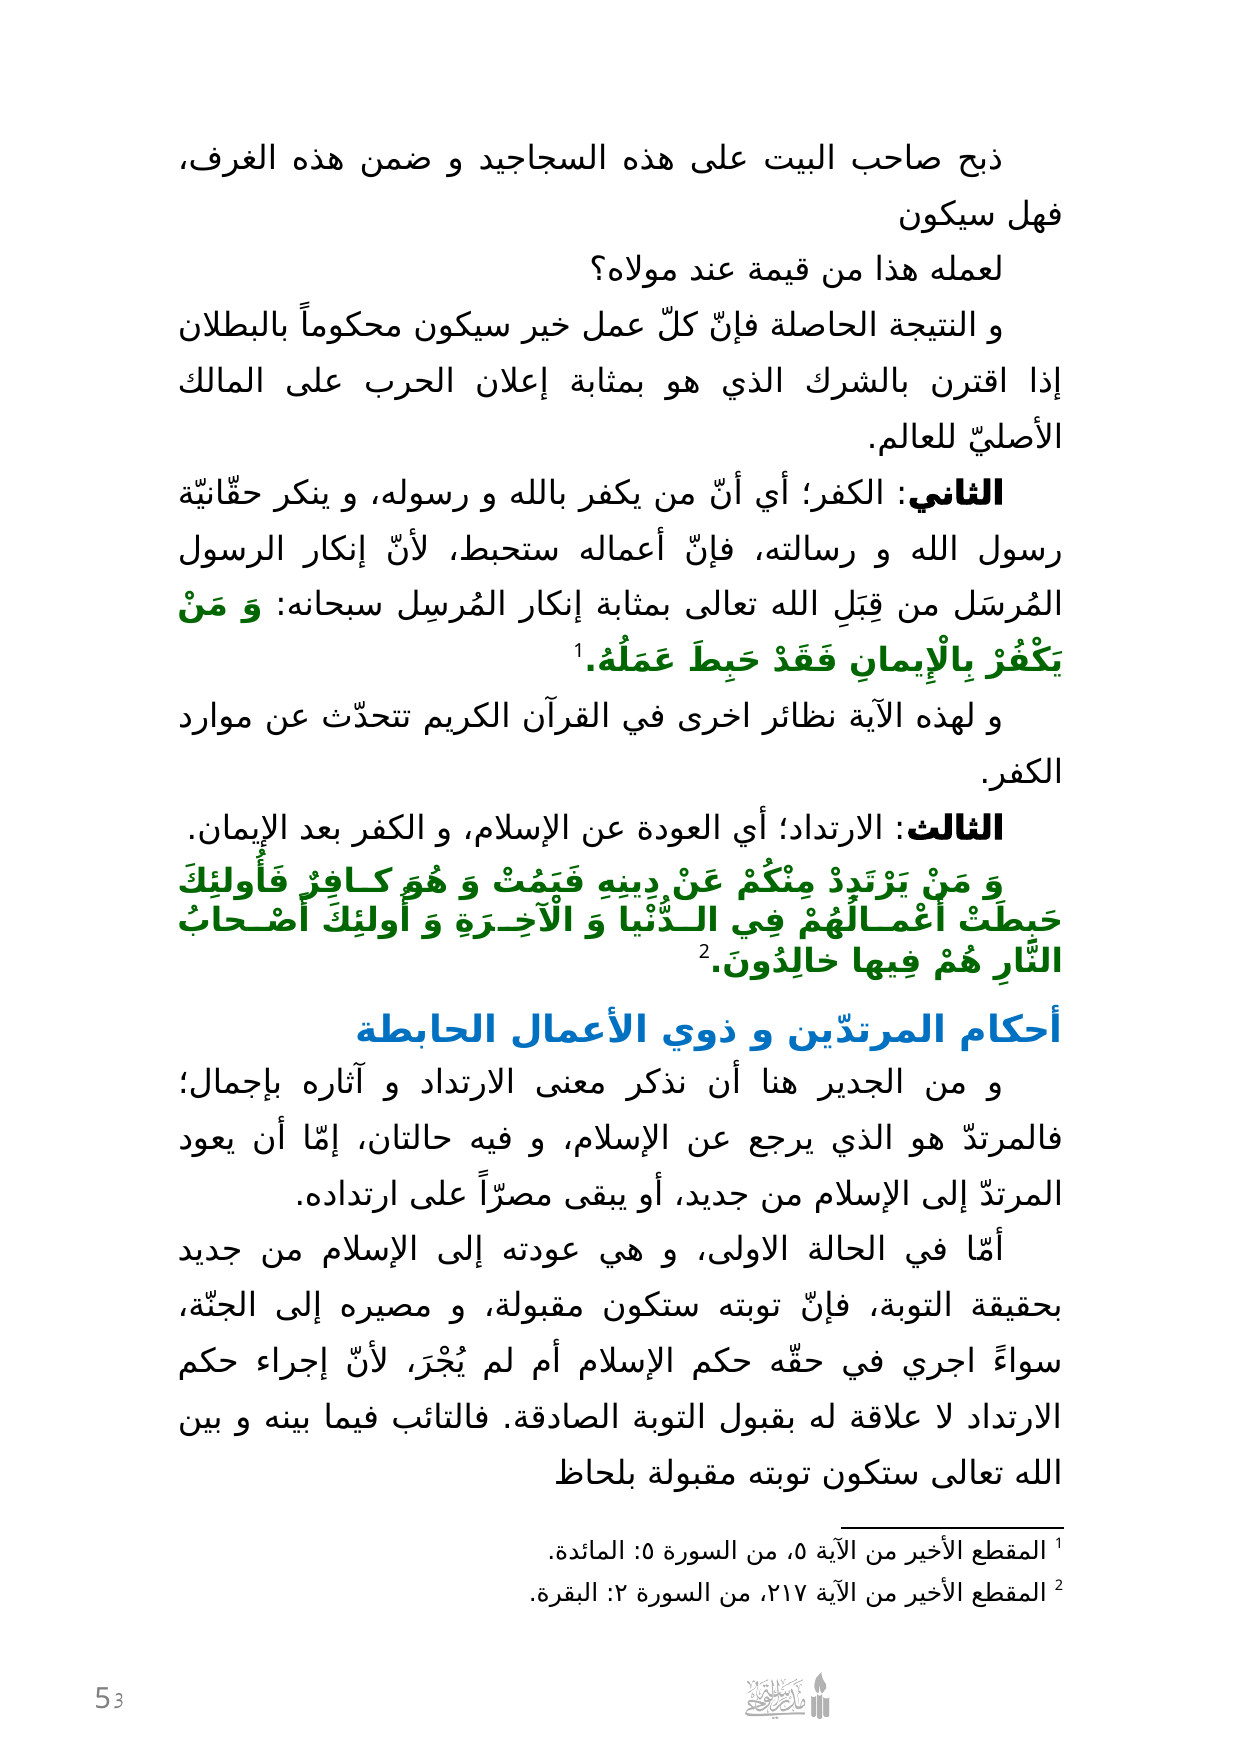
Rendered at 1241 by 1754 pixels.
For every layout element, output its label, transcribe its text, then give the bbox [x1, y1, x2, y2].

text الثالث: الارتداد؛ أي العودة عن الإسلام، و الكفر بعد الإيمان. [177, 806, 1063, 862]
text و لهذه الآية نظائر اخرى في القرآن الكريم تتحدّث عن موارد الكفر. [177, 694, 1063, 806]
text ذبح صاحب البيت على هذه السجاجيد و ضمن هذه الغرف، فهل سيكون‏ [177, 136, 1063, 247]
text و النتيجة الحاصلة فإنّ كلّ عمل خير سيكون محكوماً بالبطلان إذا اقترن بالشرك الذي هو بمثابة إعلان الحرب على المالك الأصليّ للعالم. [177, 303, 1063, 471]
text وَ مَنْ يَرْتَدِدْ مِنْكُمْ عَنْ دِينِهِ فَيَمُتْ وَ هُوَ كافِرٌ فَأُولئِكَ حَبِطَتْ أَعْمالُهُمْ فِي الدُّنْيا وَ الْآخِرَةِ وَ أُولئِكَ أَصْحابُ النَّارِ هُمْ فِيها خالِدُونَ. [177, 862, 1063, 995]
text و من الجدير هنا أن نذكر معنى الارتداد و آثاره بإجمال؛ فالمرتدّ هو الذي يرجع عن الإسلام، و فيه حالتان، إمّا أن يعود المرتدّ إلى الإسلام من جديد، أو يبقى مصرّاً على ارتداده. [177, 1060, 1063, 1227]
picture [745, 1672, 830, 1719]
text أمّا في الحالة الاولى، و هي عودته إلى الإسلام من جديد بحقيقة التوبة، فإنّ توبته ستكون مقبولة، و مصيره إلى الجنّة، سواءً اجري في حقّه حكم الإسلام أم لم يُجْرَ، لأنّ إجراء حكم الارتداد لا علاقة له بقبول التوبة الصادقة. فالتائب فيما بينه و بين الله تعالى ستكون توبته مقبولة بلحاظ [177, 1227, 1063, 1507]
text الثاني: الكفر؛ أي أنّ من يكفر بالله و رسوله، و ينكر حقّانيّة رسول الله و رسالته، فإنّ أعماله ستحبط، لأنّ إنكار الرسول المُرسَل من قِبَلِ الله تعالى بمثابة إنكار المُرسِل سبحانه: وَ مَنْ يَكْفُرْ بِالْإِيمانِ فَقَدْ حَبِطَ عَمَلُهُ. [177, 471, 1063, 694]
text لعمله هذا من قيمة عند مولاه؟ [177, 247, 1063, 303]
title أحكام المرتدّين و ذوي الأعمال الحابطة [177, 1008, 1063, 1051]
